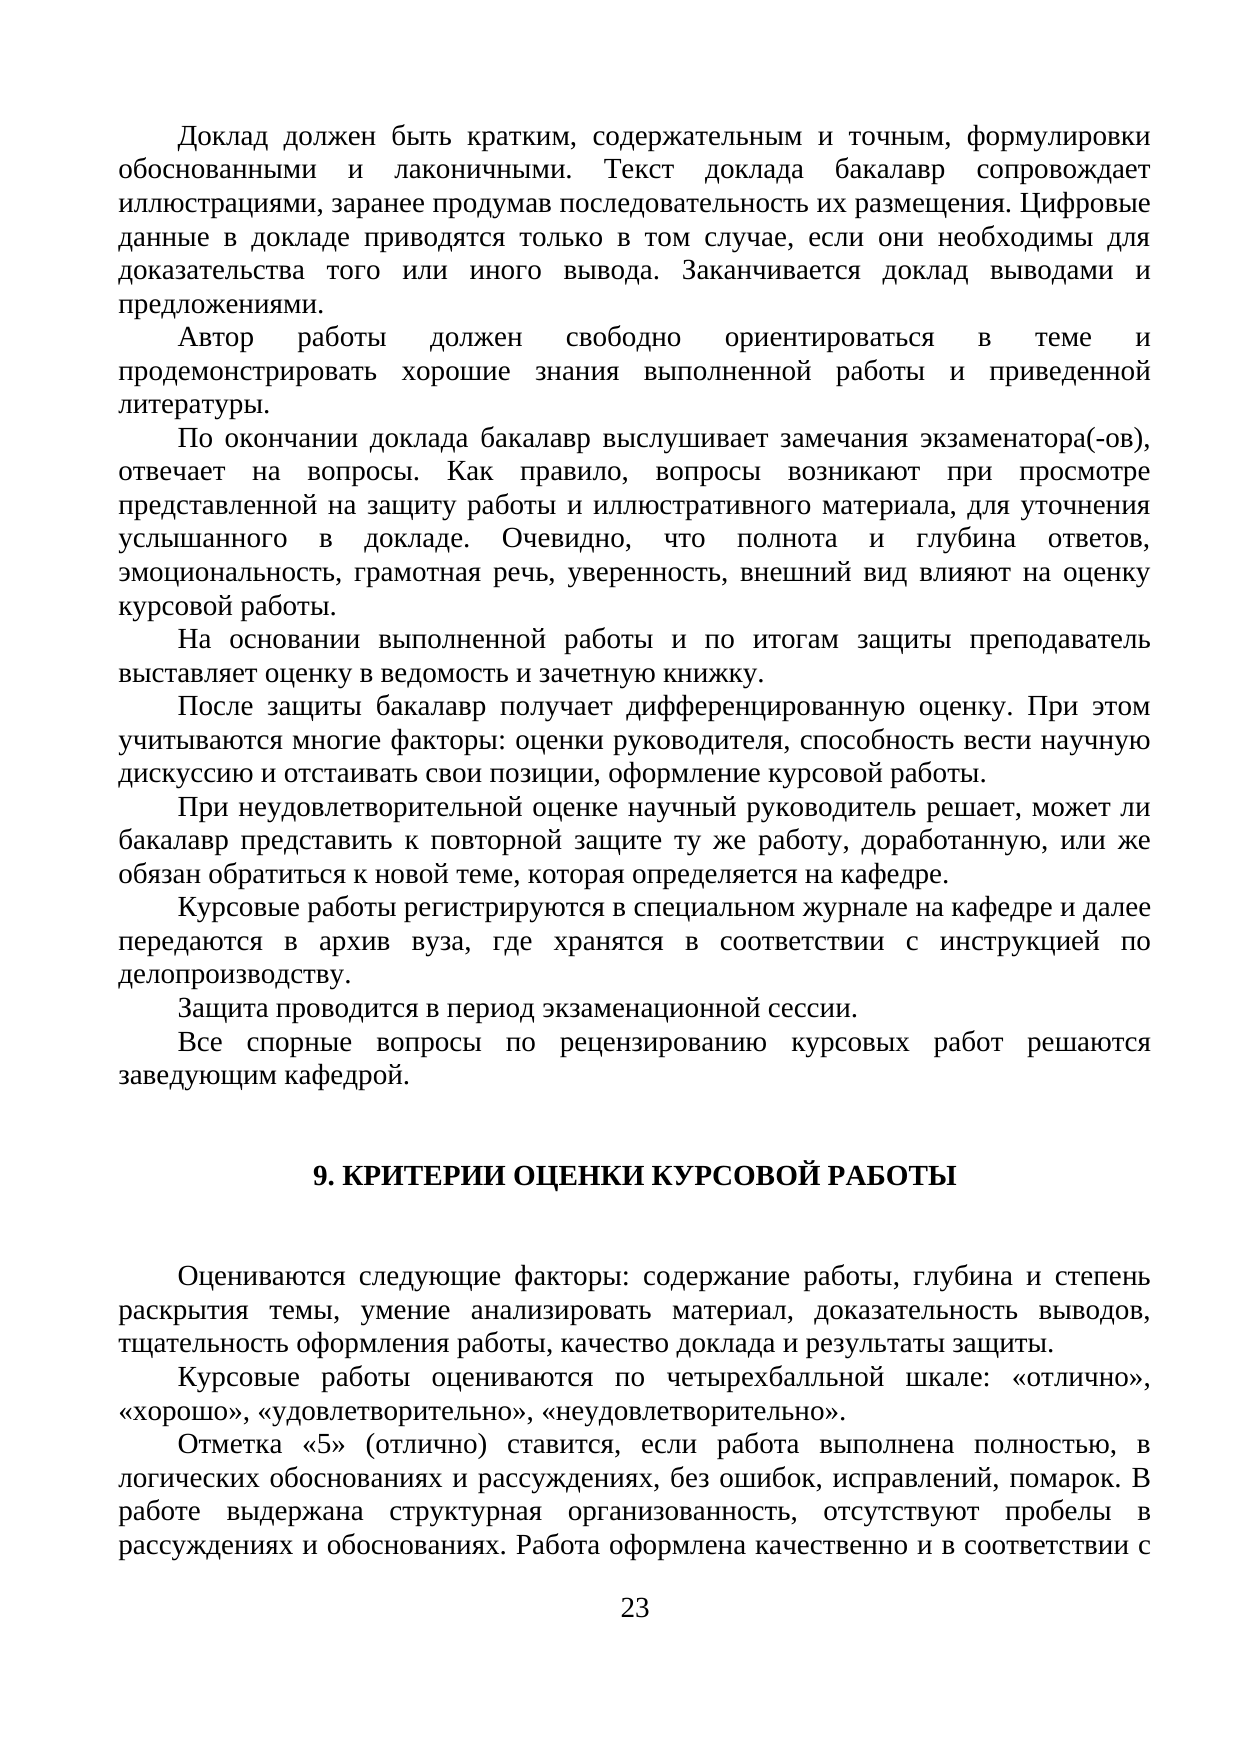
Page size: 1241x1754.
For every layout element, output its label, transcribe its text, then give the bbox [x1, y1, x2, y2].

text По окончании доклада бакалавр выслушивает замечания экзаменатора(-ов), отвечает на вопросы. Как правило, вопросы возникают при просмотре представленной на защиту работы и иллюстративного материала, для уточнения услышанного в докладе. Очевидно, что полнота и глубина ответов, эмоциональность, грамотная речь, уверенность, внешний вид влияют на оценку курсовой работы. [118, 420, 1152, 621]
text Доклад должен быть кратким, содержательным и точным, формулировки обоснованными и лаконичными. Текст доклада бакалавр сопровождает иллюстрациями, заранее продумав последовательность их размещения. Цифровые данные в докладе приводятся только в том случае, если они необходимы для доказательства того или иного вывода. Заканчивается доклад выводами и предложениями. [118, 118, 1152, 319]
text Курсовые работы регистрируются в специальном журнале на кафедре и далее передаются в архив вуза, где хранятся в соответствии с инструкцией по делопроизводству. [118, 889, 1152, 990]
text Все спорные вопросы по рецензированию курсовых работ решаются заведующим кафедрой. [118, 1024, 1152, 1091]
text 9. Критерии оценки курсовой работы [118, 1158, 1152, 1191]
text Автор работы должен свободно ориентироваться в теме и продемонстрировать хорошие знания выполненной работы и приведенной литературы. [118, 319, 1152, 420]
text На основании выполненной работы и по итогам защиты преподаватель выставляет оценку в ведомость и зачетную книжку. [118, 621, 1152, 688]
text При неудовлетворительной оценке научный руководитель решает, может ли бакалавр представить к повторной защите ту же работу, доработанную, или же обязан обратиться к новой теме, которая определяется на кафедре. [118, 789, 1152, 889]
text После защиты бакалавр получает дифференцированную оценку. При этом учитываются многие факторы: оценки руководителя, способность вести научную дискуссию и отстаивать свои позиции, оформление курсовой работы. [118, 688, 1152, 789]
text Защита проводится в период экзаменационной сессии. [118, 990, 1152, 1024]
text Оцениваются следующие факторы: содержание работы, глубина и степень раскрытия темы, умение анализировать материал, доказательность выводов, тщательность оформления работы, качество доклада и результаты защиты. [118, 1258, 1152, 1359]
text Курсовые работы оцениваются по четырехбалльной шкале: «отлично», «хорошо», «удовлетворительно», «неудовлетворительно». [118, 1359, 1152, 1426]
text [118, 1426, 1152, 1560]
